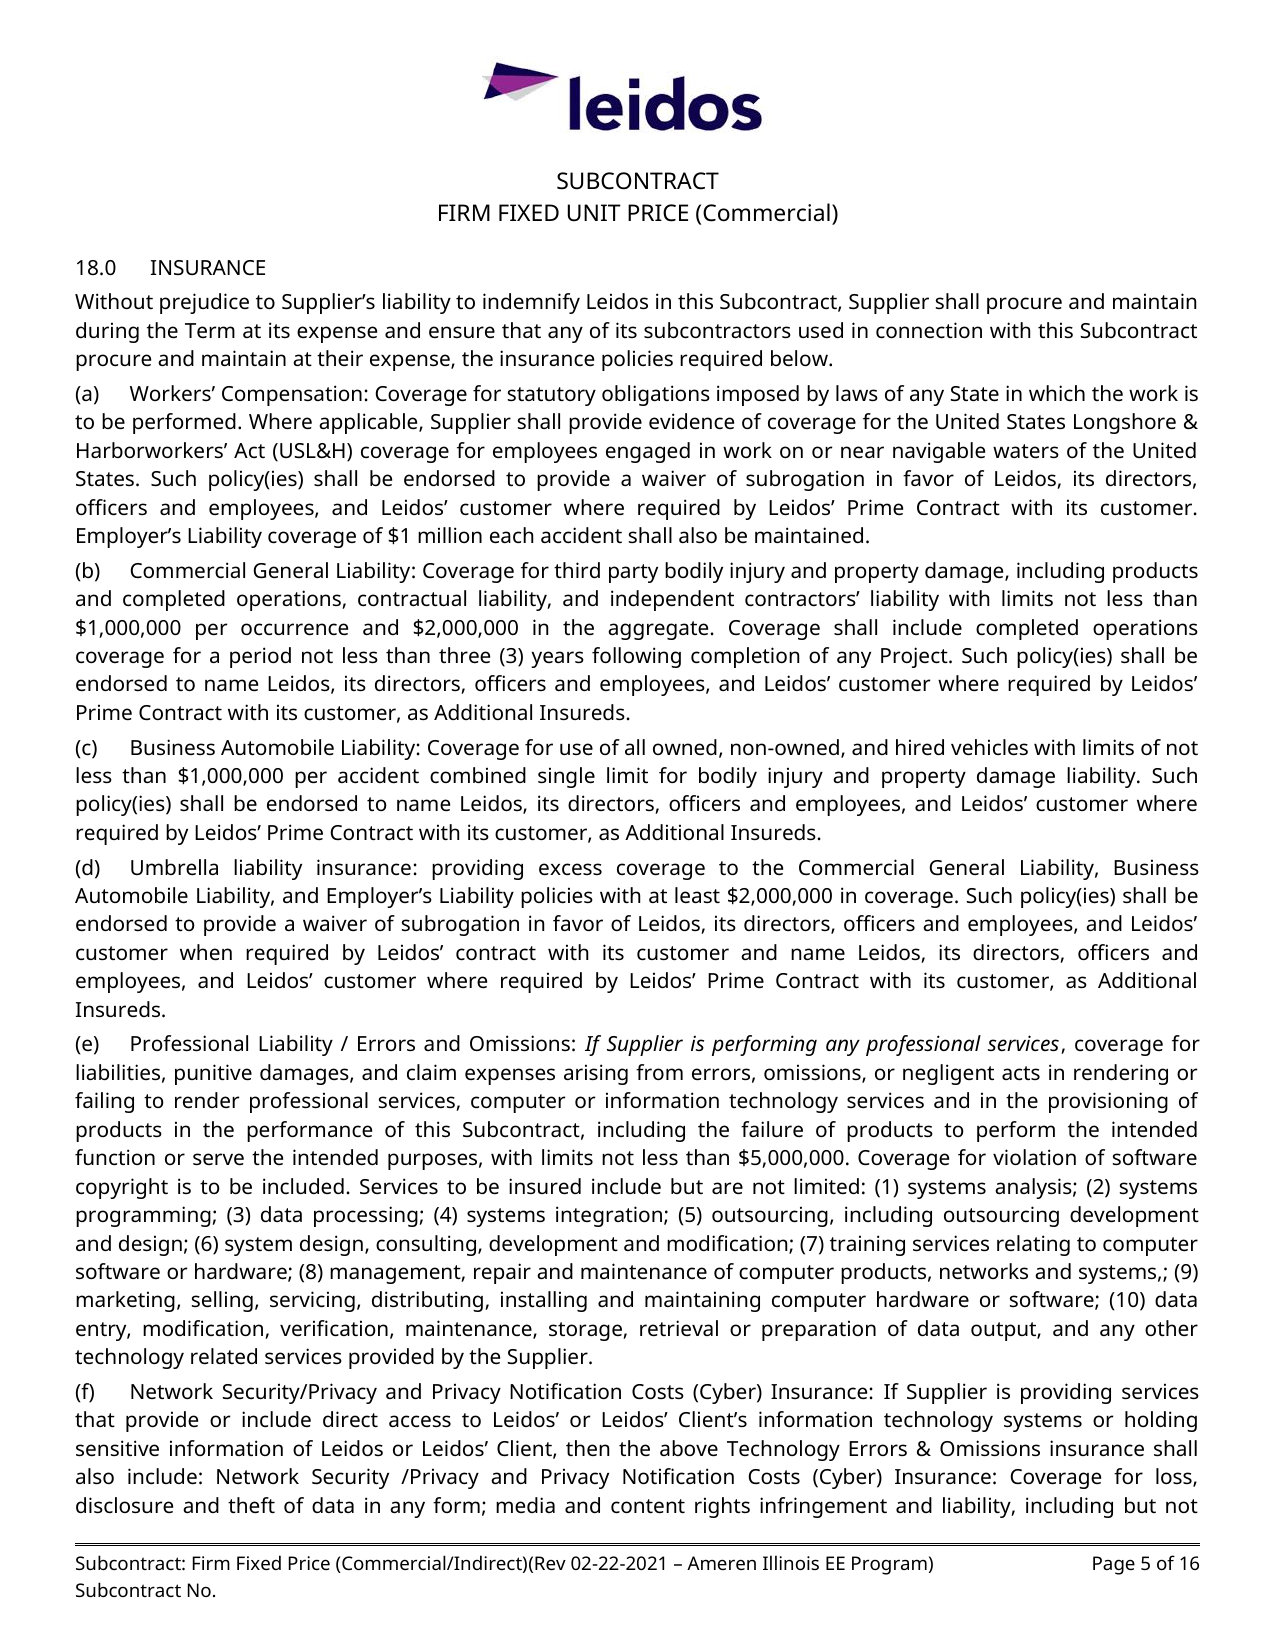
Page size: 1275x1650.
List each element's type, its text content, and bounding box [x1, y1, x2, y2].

text Without prejudice to Supplier’s liability to indemnify Leidos in this Subcontract, Supplier shall procure and maintain during the Term at its expense and ensure that any of its subcontractors used in connection with this Subcontract procure and maintain at their expense, the insurance policies required below. [75, 287, 1200, 373]
picture [466, 46, 771, 159]
list Workers’ Compensation: Coverage for statutory obligations imposed by laws of any State in which the work is to be performed. Where applicable, Supplier shall provide evidence of coverage for the United States Longshore & Harborworkers’ Act (USL&H) coverage for employees engaged in work on or near navigable waters of the United States. Such policy(ies) shall be endorsed to provide a waiver of subrogation in favor of Leidos, its directors, officers and employees, and Leidos’ customer where required by Leidos’ Prime Contract with its customer. Employer’s Liability coverage of $1 million each accident shall also be maintained. [75, 379, 1200, 549]
list INSURANCE [75, 253, 1200, 281]
list Business Automobile Liability: Coverage for use of all owned, non-owned, and hired vehicles with limits of not less than $1,000,000 per accident combined single limit for bodily injury and property damage liability. Such policy(ies) shall be endorsed to name Leidos, its directors, officers and employees, and Leidos’ customer where required by Leidos’ Prime Contract with its customer, as Additional Insureds. [75, 733, 1200, 846]
list Commercial General Liability: Coverage for third party bodily injury and property damage, including products and completed operations, contractual liability, and independent contractors’ liability with limits not less than $1,000,000 per occurrence and $2,000,000 in the aggregate. Coverage shall include completed operations coverage for a period not less than three (3) years following completion of any Project. Such policy(ies) shall be endorsed to name Leidos, its directors, officers and employees, and Leidos’ customer where required by Leidos’ Prime Contract with its customer, as Additional Insureds. [75, 556, 1200, 726]
list Umbrella liability insurance: providing excess coverage to the Commercial General Liability, Business Automobile Liability, and Employer’s Liability policies with at least $2,000,000 in coverage. Such policy(ies) shall be endorsed to provide a waiver of subrogation in favor of Leidos, its directors, officers and employees, and Leidos’ customer when required by Leidos’ contract with its customer and name Leidos, its directors, officers and employees, and Leidos’ customer where required by Leidos’ Prime Contract with its customer, as Additional Insureds. [75, 853, 1200, 1023]
list Professional Liability / Errors and Omissions: If Supplier is performing any professional services, coverage for liabilities, punitive damages, and claim expenses arising from errors, omissions, or negligent acts in rendering or failing to render professional services, computer or information technology services and in the provisioning of products in the performance of this Subcontract, including the failure of products to perform the intended function or serve the intended purposes, with limits not less than $5,000,000. Coverage for violation of software copyright is to be included. Services to be insured include but are not limited: (1) systems analysis; (2) systems programming; (3) data processing; (4) systems integration; (5) outsourcing, including outsourcing development and design; (6) system design, consulting, development and modification; (7) training services relating to computer software or hardware; (8) management, repair and maintenance of computer products, networks and systems,; (9) marketing, selling, servicing, distributing, installing and maintaining computer hardware or software; (10) data entry, modification, verification, maintenance, storage, retrieval or preparation of data output, and any other technology related services provided by the Supplier. [75, 1029, 1200, 1371]
